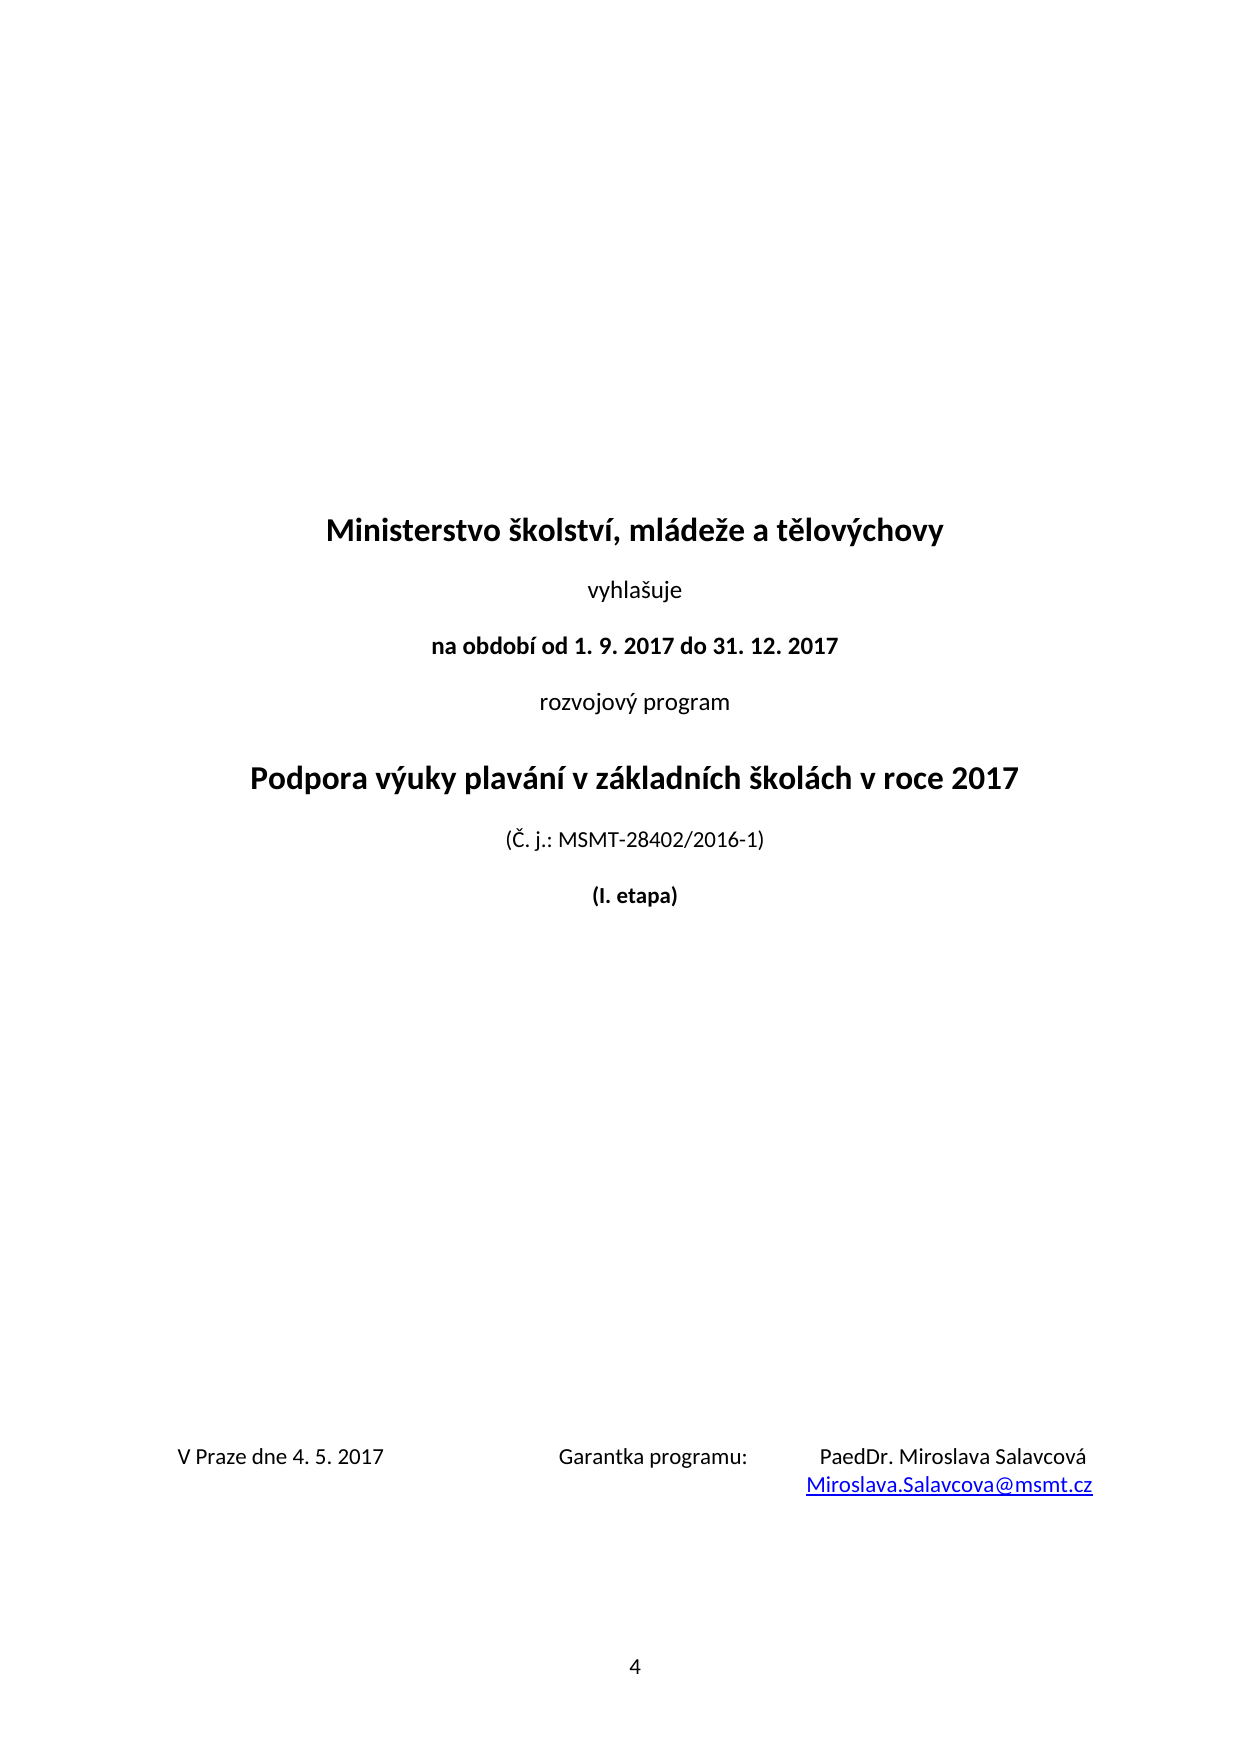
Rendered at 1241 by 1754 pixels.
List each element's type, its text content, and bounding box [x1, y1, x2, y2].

text (I. etapa) [177, 881, 1093, 909]
text Ministerstvo školství, mládeže a tělovýchovy [148, 509, 1122, 549]
text (Č. j.: MSMT-28402/2016-1) [177, 825, 1093, 853]
text Miroslava.Salavcova@msmt.cz [177, 1470, 1093, 1498]
text na období od 1. 9. 2017 do 31. 12. 2017 [148, 630, 1122, 661]
text Podpora výuky plavání v základních školách v roce 2017 [177, 757, 1093, 797]
text vyhlašuje [148, 574, 1122, 605]
text rozvojový program [148, 686, 1122, 716]
text V Praze dne 4. 5. 2017 Garantka programu: PaedDr. Miroslava Salavcová [177, 1442, 1093, 1470]
